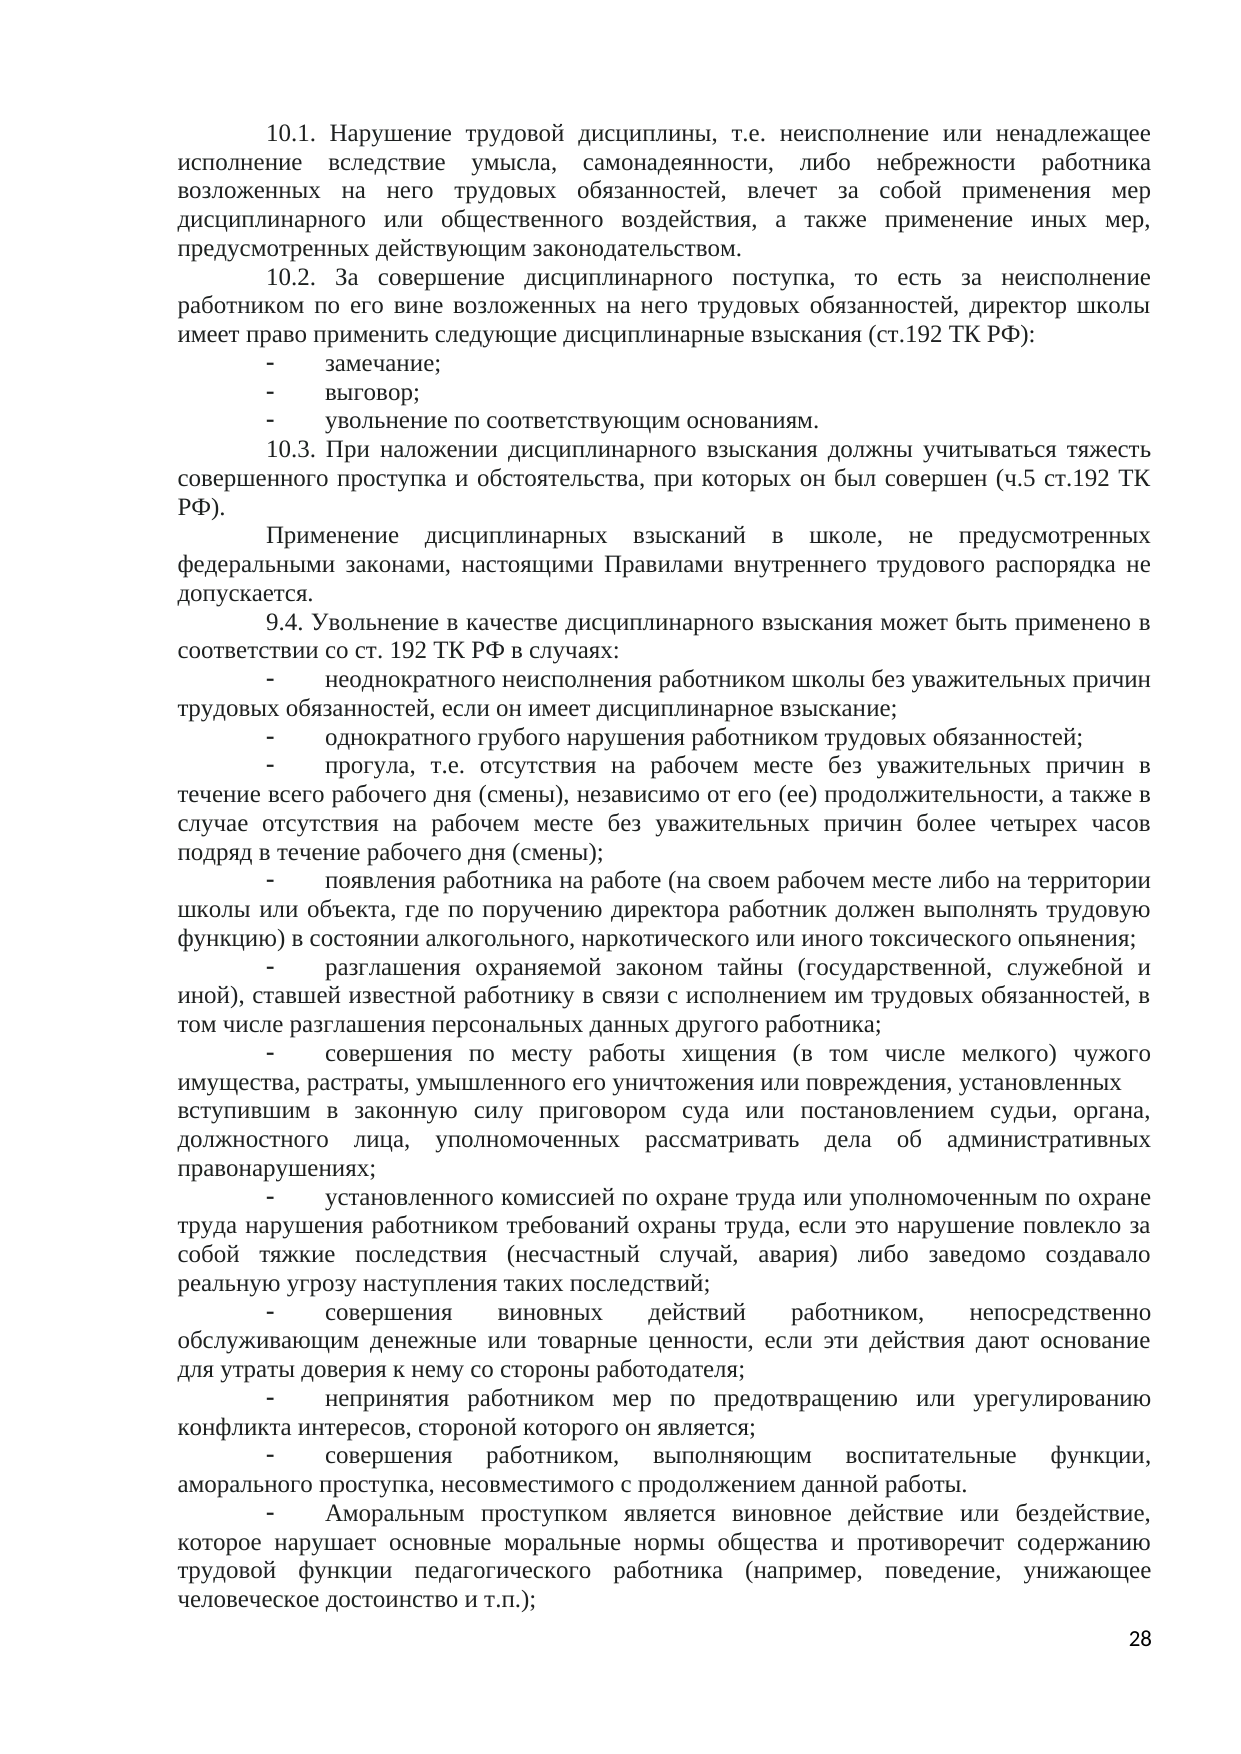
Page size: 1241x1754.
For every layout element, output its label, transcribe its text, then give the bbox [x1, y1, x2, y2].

list совершения по месту работы хищения (в том числе мелкого) чужого имущества, растраты, умышленного его уничтожения или повреждения, установленных [177, 1038, 1152, 1096]
list непринятия работником мер по предотвращению или урегулированию конфликта интересов, стороной которого он является; [177, 1383, 1152, 1441]
list совершения виновных действий работником, непосредственно обслуживающим денежные или товарные ценности, если эти действия дают основание для утраты доверия к нему со стороны работодателя; [177, 1297, 1152, 1383]
list вступившим в законную силу приговором суда или постановлением судьи, органа, должностного лица, уполномоченных рассматривать дела об административных правонарушениях; [177, 1096, 1152, 1182]
text 9.4. Увольнение в качестве дисциплинарного взыскания может быть применено в соответствии со ст. 192 ТК РФ в случаях: [177, 607, 1152, 664]
list замечание; [177, 348, 1152, 377]
list совершения работником, выполняющим воспитательные функции, аморального проступка, несовместимого с продолжением данной работы. [177, 1441, 1152, 1498]
list выговор; [177, 377, 1152, 406]
list однократного грубого нарушения работником трудовых обязанностей; [177, 722, 1152, 751]
text Применение дисциплинарных взысканий в школе, не предусмотренных федеральными законами, настоящими Правилами внутреннего трудового распорядка не допускается. [177, 521, 1152, 607]
list прогула, т.е. отсутствия на рабочем месте без уважительных причин в течение всего рабочего дня (смены), независимо от его (ее) продолжительности, а также в случае отсутствия на рабочем месте без уважительных причин более четырех часов подряд в течение рабочего дня (смены); [177, 751, 1152, 866]
list неоднократного неисполнения работником школы без уважительных причин трудовых обязанностей, если он имеет дисциплинарное взыскание; [177, 664, 1152, 722]
list Аморальным проступком является виновное действие или бездействие, которое нарушает основные моральные нормы общества и противоречит содержанию трудовой функции педагогического работника (например, поведение, унижающее человеческое достоинство и т.п.); [177, 1498, 1152, 1613]
list увольнение по соответствующим основаниям. [177, 406, 1152, 434]
text 10.3. При наложении дисциплинарного взыскания должны учитываться тяжесть совершенного проступка и обстоятельства, при которых он был совершен (ч.5 ст.192 ТК РФ). [177, 434, 1152, 521]
text 10.2. За совершение дисциплинарного поступка, то есть за неисполнение работником по его вине возложенных на него трудовых обязанностей, директор школы имеет право применить следующие дисциплинарные взыскания (ст.192 ТК РФ): [177, 262, 1152, 348]
text 10.1. Нарушение трудовой дисциплины, т.е. неисполнение или ненадлежащее исполнение вследствие умысла, самонадеянности, либо небрежности работника возложенных на него трудовых обязанностей, влечет за собой применения мер дисциплинарного или общественного воздействия, а также применение иных мер, предусмотренных действующим законодательством. [177, 118, 1152, 262]
list разглашения охраняемой законом тайны (государственной, служебной и иной), ставшей известной работнику в связи с исполнением им трудовых обязанностей, в том числе разглашения персональных данных другого работника; [177, 952, 1152, 1038]
list появления работника на работе (на своем рабочем месте либо на территории школы или объекта, где по поручению директора работник должен выполнять трудовую функцию) в состоянии алкогольного, наркотического или иного токсического опьянения; [177, 866, 1152, 952]
list установленного комиссией по охране труда или уполномоченным по охране труда нарушения работником требований охраны труда, если это нарушение повлекло за собой тяжкие последствия (несчастный случай, авария) либо заведомо создавало реальную угрозу наступления таких последствий; [177, 1182, 1152, 1297]
